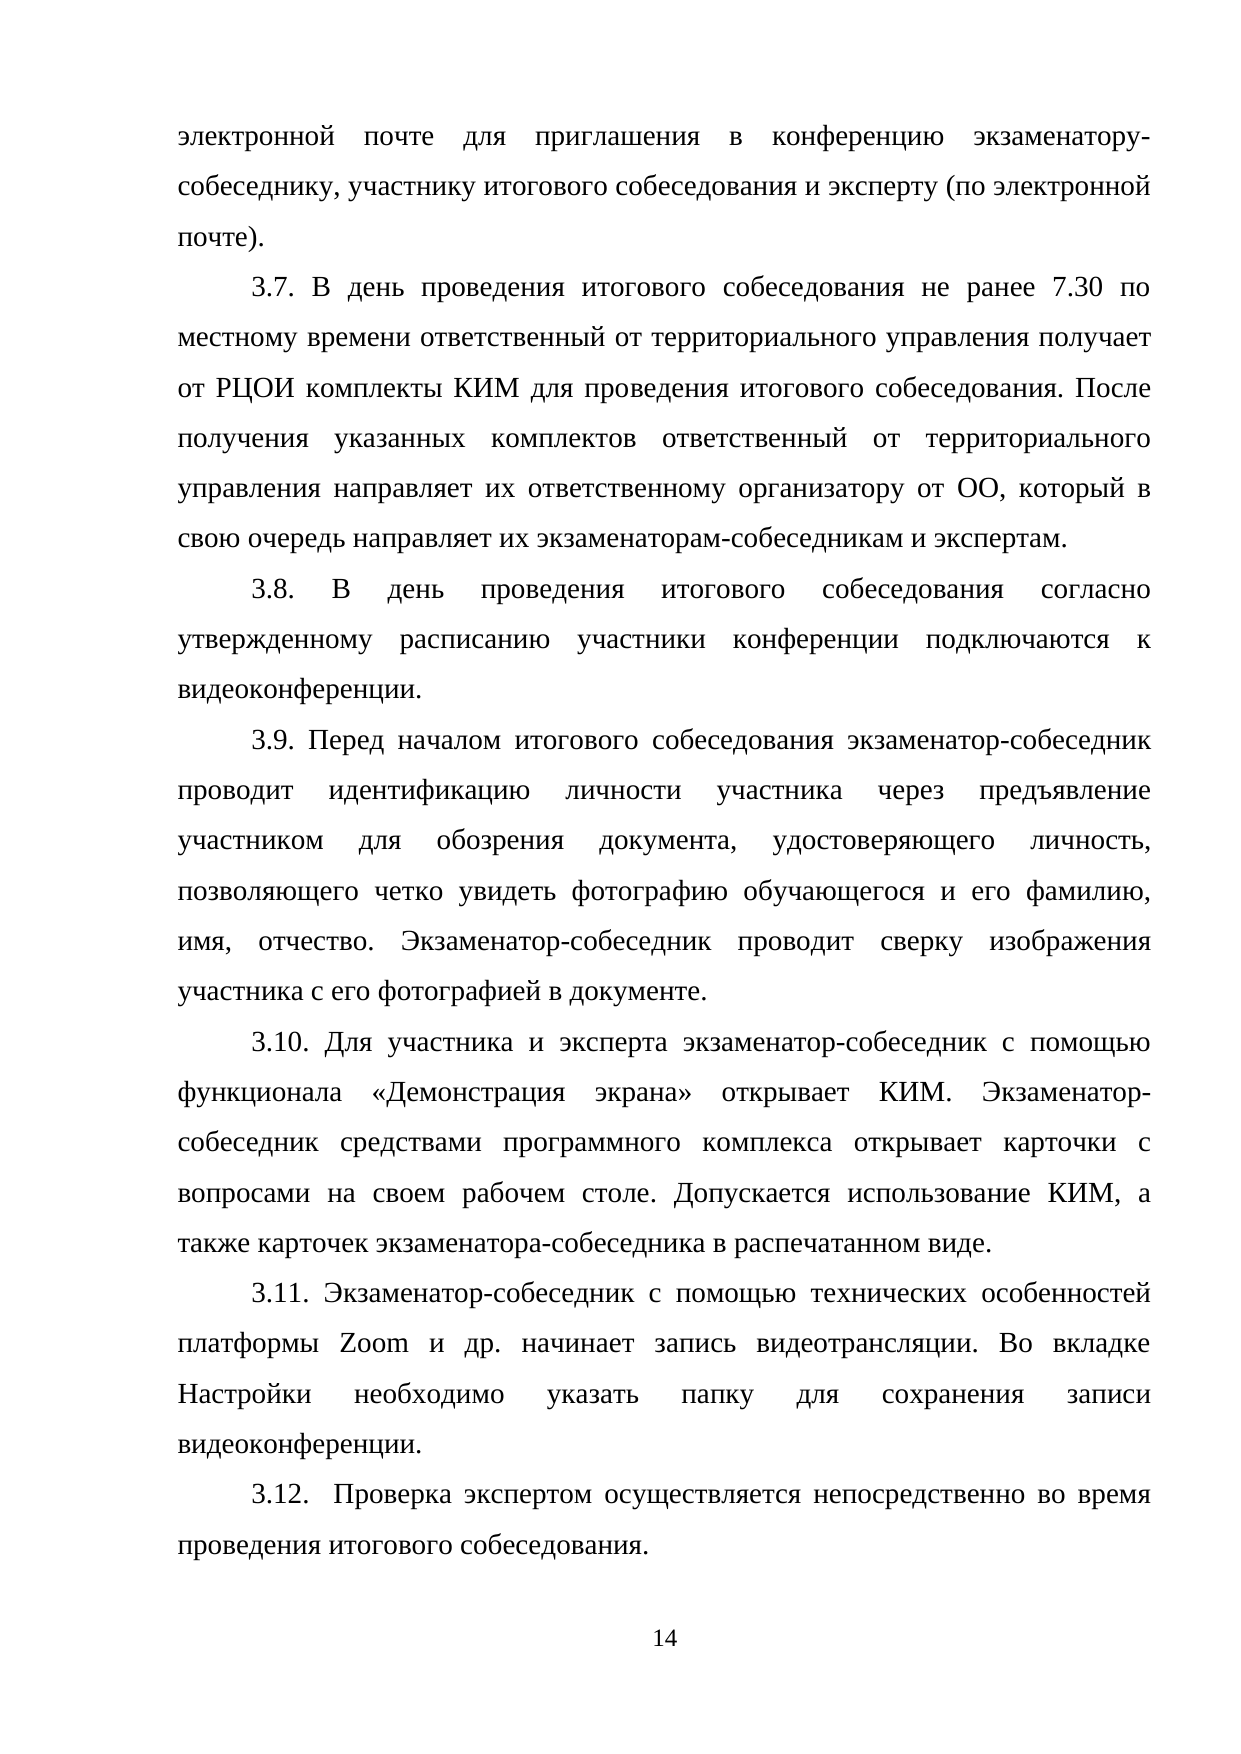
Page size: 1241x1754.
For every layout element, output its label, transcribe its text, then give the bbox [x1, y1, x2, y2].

text 3.9. Перед началом итогового собеседования экзаменатор-собеседник проводит идентификацию личности участника через предъявление участником для обозрения документа, удостоверяющего личность, позволяющего четко увидеть фотографию обучающегося и его фамилию, имя, отчество. Экзаменатор-собеседник проводит сверку изображения участника с его фотографией в документе. [177, 722, 1152, 1007]
text 3.8. В день проведения итогового собеседования согласно утвержденному расписанию участники конференции подключаются к видеоконференции. [177, 571, 1152, 705]
text 3.11. Экзаменатор-собеседник с помощью технических особенностей платформы Zoom и др. начинает запись видеотрансляции. Во вкладке Настройки необходимо указать папку для сохранения записи видеоконференции. [177, 1275, 1152, 1460]
text 3.12. Проверка экспертом осуществляется непосредственно во время проведения итогового собеседования. [177, 1477, 1152, 1560]
text 3.7. В день проведения итогового собеседования не ранее 7.30 по местному времени ответственный от территориального управления получает от РЦОИ комплекты КИМ для проведения итогового собеседования. После получения указанных комплектов ответственный от территориального управления направляет их ответственному организатору от ОО, который в свою очередь направляет их экзаменаторам-собеседникам и экспертам. [177, 269, 1152, 554]
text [177, 118, 1152, 252]
text 3.10. Для участника и эксперта экзаменатор-собеседник с помощью функционала «Демонстрация экрана» открывает КИМ. Экзаменатор- собеседник средствами программного комплекса открывает карточки с вопросами на своем рабочем столе. Допускается использование КИМ, а также карточек экзаменатора-собеседника в распечатанном виде. [177, 1024, 1152, 1258]
